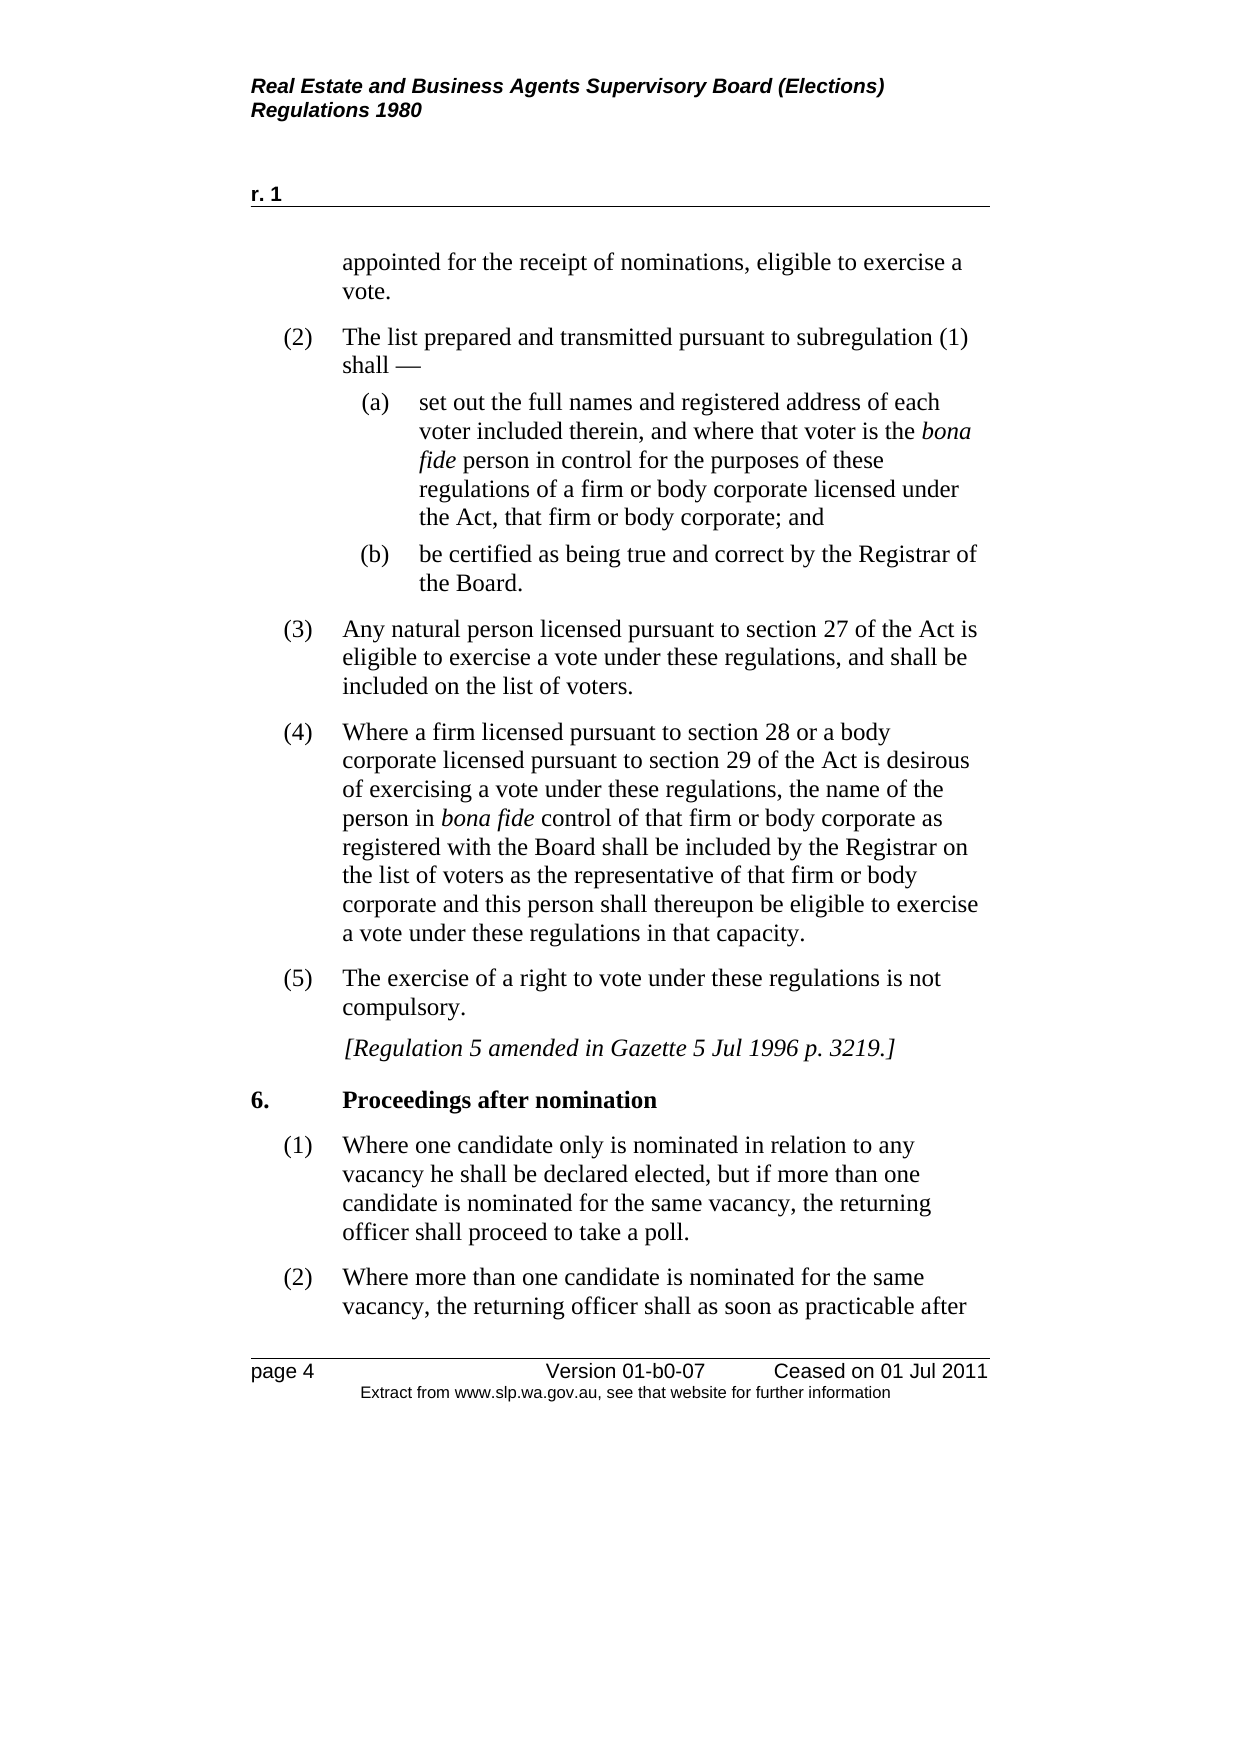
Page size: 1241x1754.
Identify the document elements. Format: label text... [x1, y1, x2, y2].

text (2) The list prepared and transmitted pursuant to subregulation (1) shall — [251, 322, 990, 379]
text (4) Where a firm licensed pursuant to section 28 or a body corporate licensed pursuant to section 29 of the Act is desirous of exercising a vote under these regulations, the name of the person in bona fide control of that firm or body corporate as registered with the Board shall be included by the Registrar on the list of voters as the representative of that firm or body corporate and this person shall thereupon be eligible to exercise a vote under these regulations in that capacity. [251, 717, 990, 947]
text (b) be certified as being true and correct by the Registrar of the Board. [251, 539, 990, 597]
text (3) Any natural person licensed pursuant to section 27 of the Act is eligible to exercise a vote under these regulations, and shall be included on the list of voters. [251, 614, 990, 700]
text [251, 1262, 990, 1319]
text (a) set out the full names and registered address of each voter included therein, and where that voter is the bona fide person in control for the purposes of these regulations of a firm or body corporate licensed under the Act, that firm or body corporate; and [251, 387, 990, 531]
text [251, 247, 990, 305]
text [Regulation 5 amended in Gazette 5 Jul 1996 p. 3219.] [251, 1033, 990, 1062]
subtitle 6. Proceedings after nomination [251, 1085, 990, 1114]
text (1) Where one candidate only is nominated in relation to any vacancy he shall be declared elected, but if more than one candidate is nominated for the same vacancy, the returning officer shall proceed to take a poll. [251, 1130, 990, 1245]
text (5) The exercise of a right to vote under these regulations is not compulsory. [251, 963, 990, 1021]
